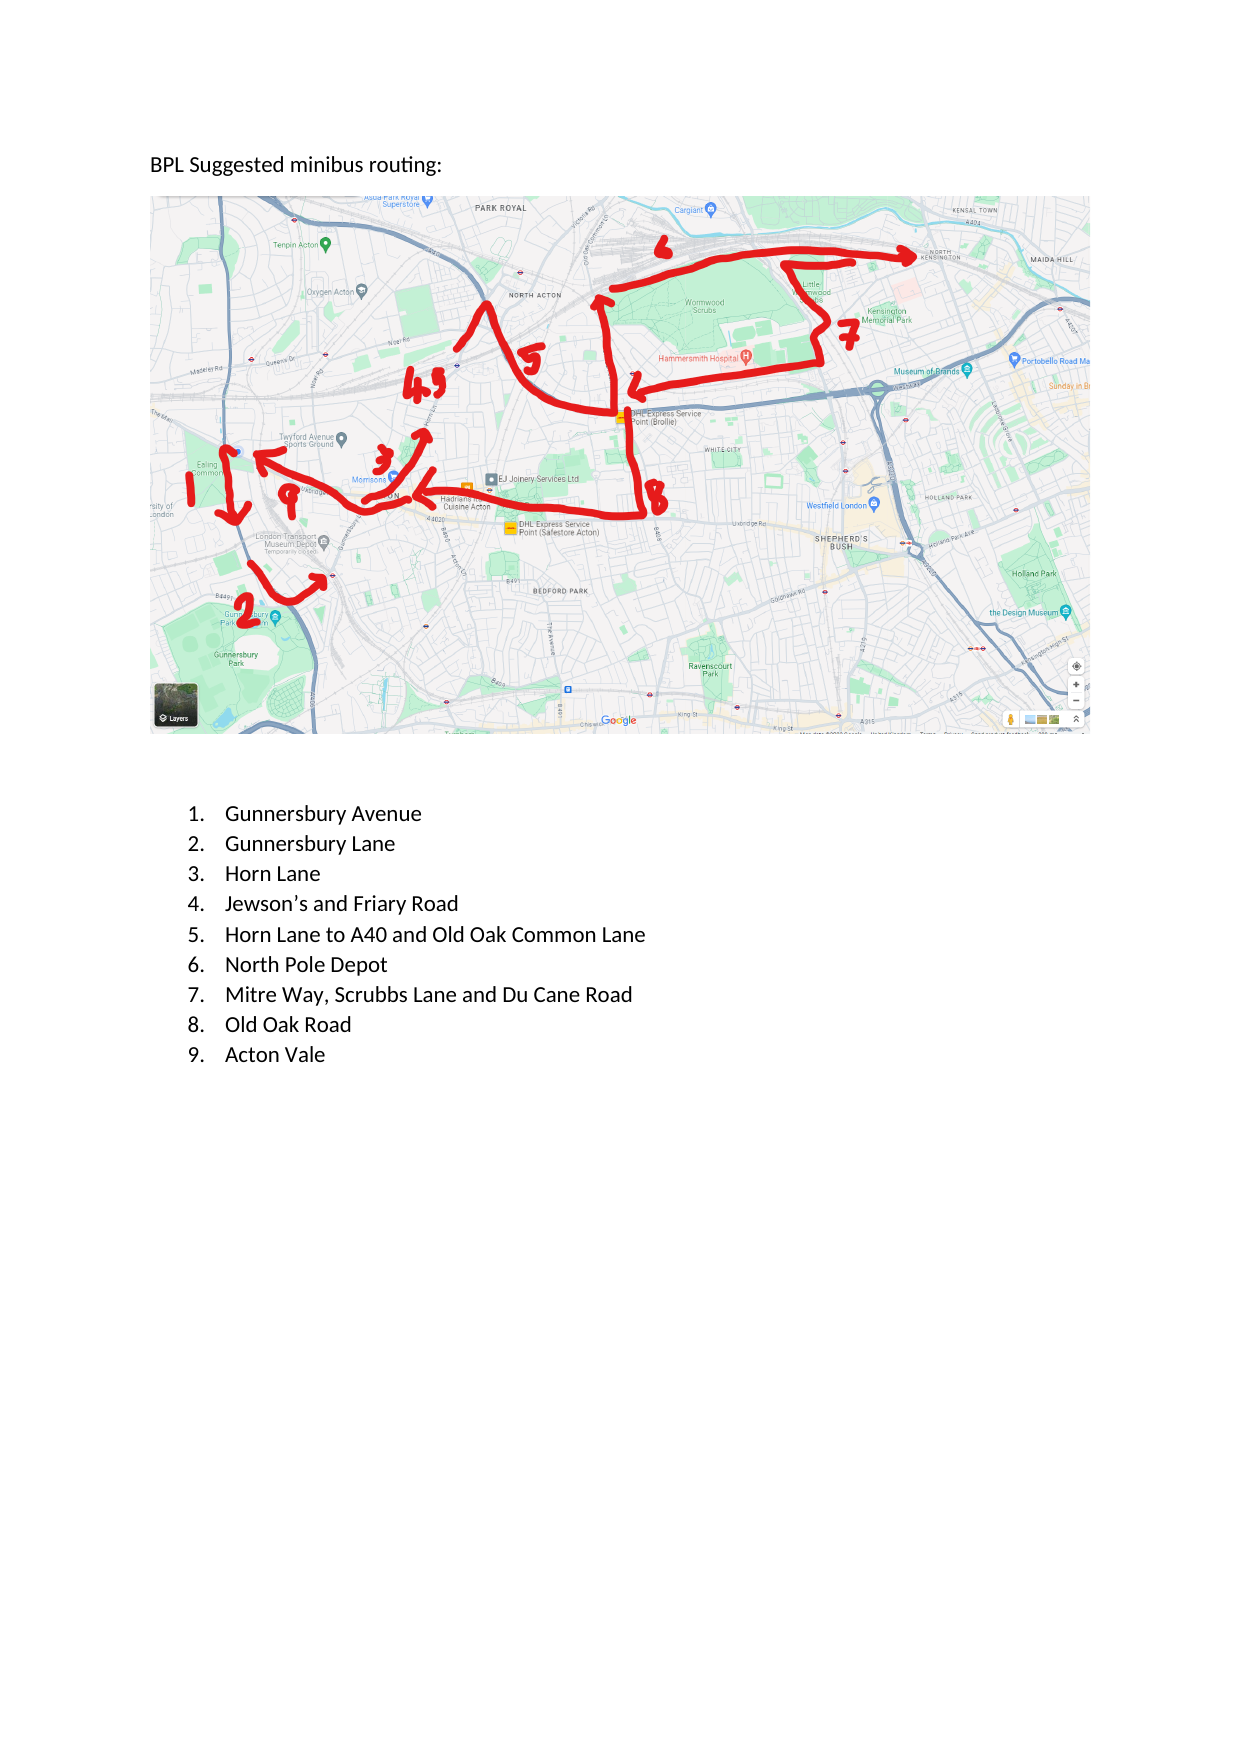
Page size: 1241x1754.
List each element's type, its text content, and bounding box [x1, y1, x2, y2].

list Gunnersbury Lane [187, 829, 1090, 857]
list Mitre Way, Scrubbs Lane and Du Cane Road [187, 980, 1090, 1008]
list Old Oak Road [187, 1010, 1090, 1038]
list Jewson’s and Friary Road [187, 889, 1090, 918]
list Horn Lane [187, 859, 1090, 887]
picture [150, 196, 1091, 734]
list Acton Vale [187, 1041, 1090, 1069]
list Horn Lane to A40 and Old Oak Common Lane [187, 920, 1090, 948]
list North Pole Depot [187, 950, 1090, 978]
list Gunnersbury Avenue [187, 799, 1090, 827]
text BPL Suggested minibus routing: [150, 150, 1090, 178]
